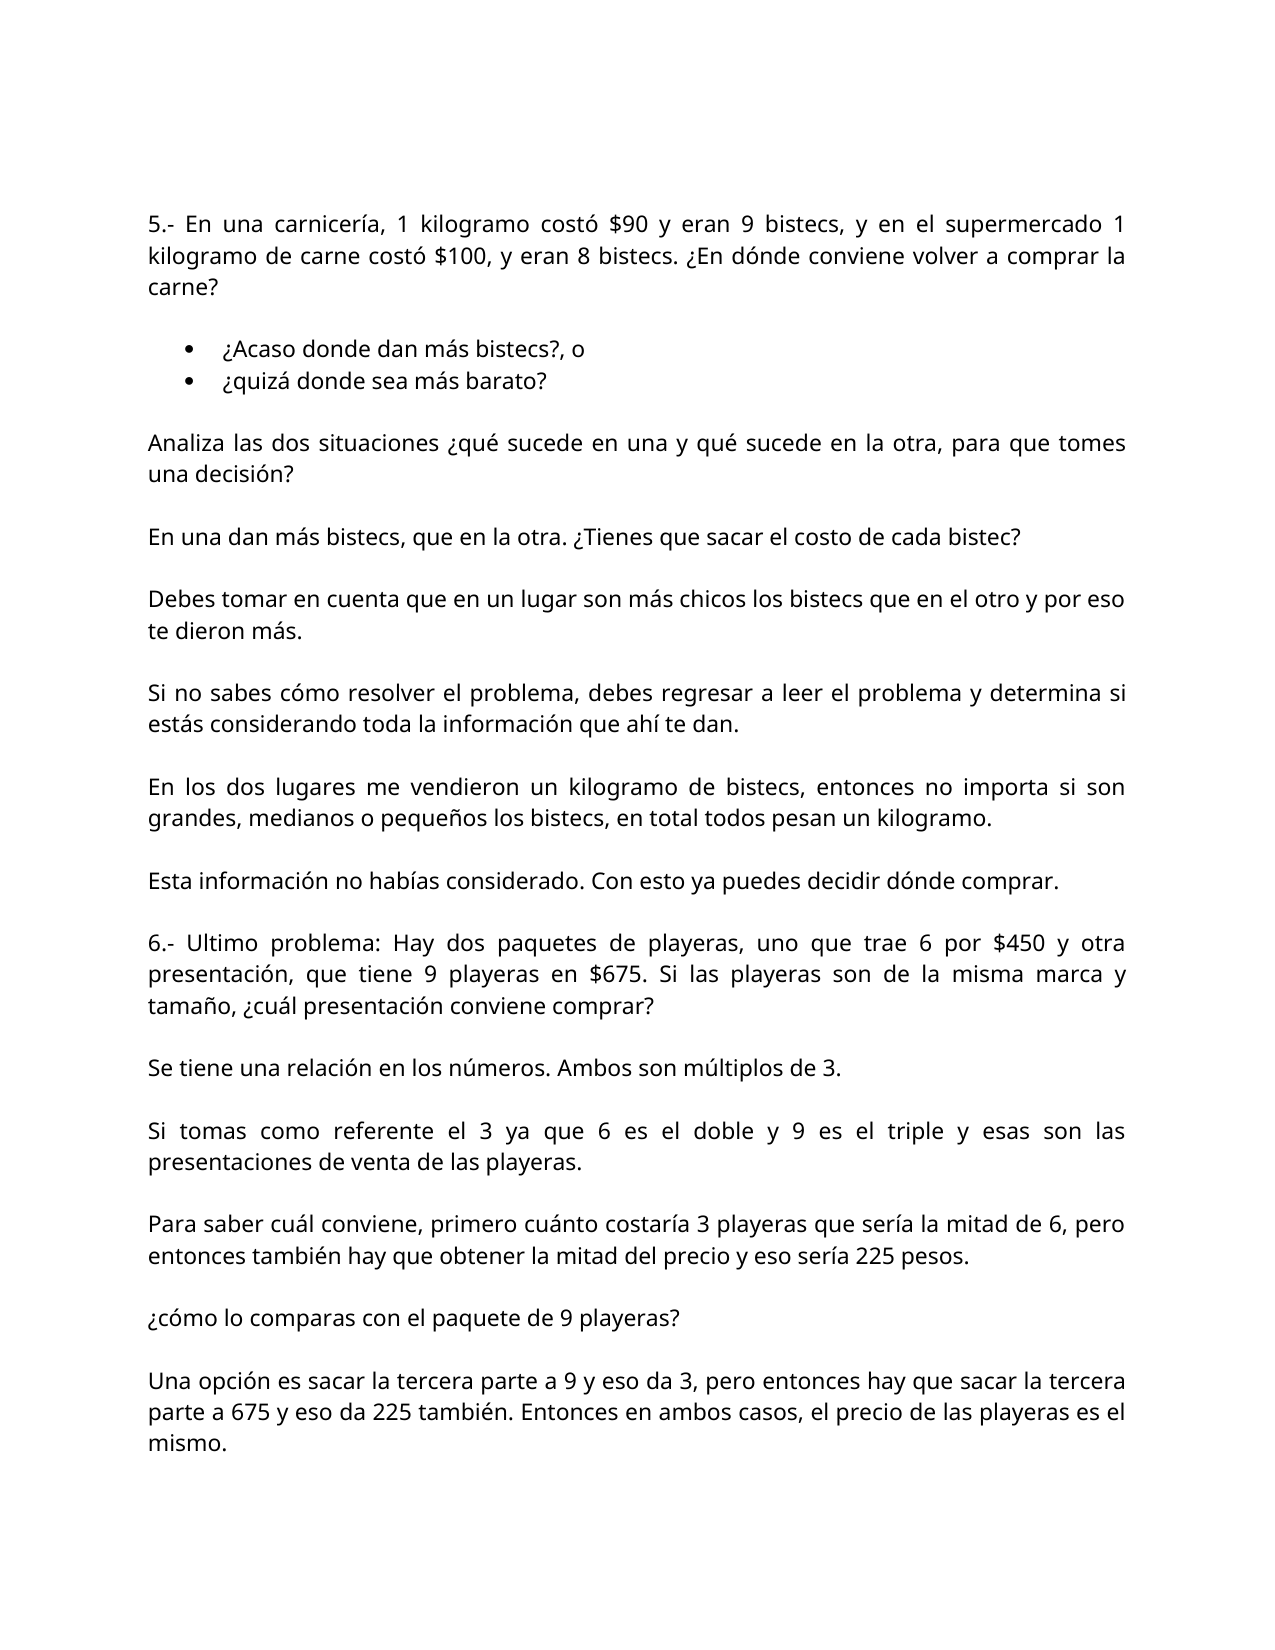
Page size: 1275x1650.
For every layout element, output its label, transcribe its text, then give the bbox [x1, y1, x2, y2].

text Para saber cuál conviene, primero cuánto costaría 3 playeras que sería la mitad de 6, pero entonces también hay que obtener la mitad del precio y eso sería 225 pesos. [148, 1208, 1127, 1271]
text Esta información no habías considerado. Con esto ya puedes decidir dónde comprar. [148, 865, 1127, 896]
text Si tomas como referente el 3 ya que 6 es el doble y 9 es el triple y esas son las presentaciones de venta de las playeras. [148, 1115, 1127, 1177]
text Una opción es sacar la tercera parte a 9 y eso da 3, pero entonces hay que sacar la tercera parte a 675 y eso da 225 también. Entonces en ambos casos, el precio de las playeras es el mismo. [148, 1365, 1127, 1458]
text Debes tomar en cuenta que en un lugar son más chicos los bistecs que en el otro y por eso te dieron más. [148, 583, 1127, 646]
text En los dos lugares me vendieron un kilogramo de bistecs, entonces no importa si son grandes, medianos o pequeños los bistecs, en total todos pesan un kilogramo. [148, 771, 1127, 833]
text ¿cómo lo comparas con el paquete de 9 playeras? [148, 1302, 1127, 1333]
text 5.- En una carnicería, 1 kilogramo costó $90 y eran 9 bistecs, y en el supermercado 1 kilogramo de carne costó $100, y eran 8 bistecs. ¿En dónde conviene volver a comprar la carne? [148, 208, 1127, 302]
text En una dan más bistecs, que en la otra. ¿Tienes que sacar el costo de cada bistec? [148, 521, 1127, 552]
text Se tiene una relación en los números. Ambos son múltiplos de 3. [148, 1052, 1127, 1083]
list ¿Acaso donde dan más bistecs?, o [185, 333, 1127, 365]
text Analiza las dos situaciones ¿qué sucede en una y qué sucede en la otra, para que tomes una decisión? [148, 427, 1127, 490]
list ¿quizá donde sea más barato? [185, 365, 1127, 396]
text Si no sabes cómo resolver el problema, debes regresar a leer el problema y determina si estás considerando toda la información que ahí te dan. [148, 677, 1127, 740]
text 6.- Ultimo problema: Hay dos paquetes de playeras, uno que trae 6 por $450 y otra presentación, que tiene 9 playeras en $675. Si las playeras son de la misma marca y tamaño, ¿cuál presentación conviene comprar? [148, 927, 1127, 1021]
